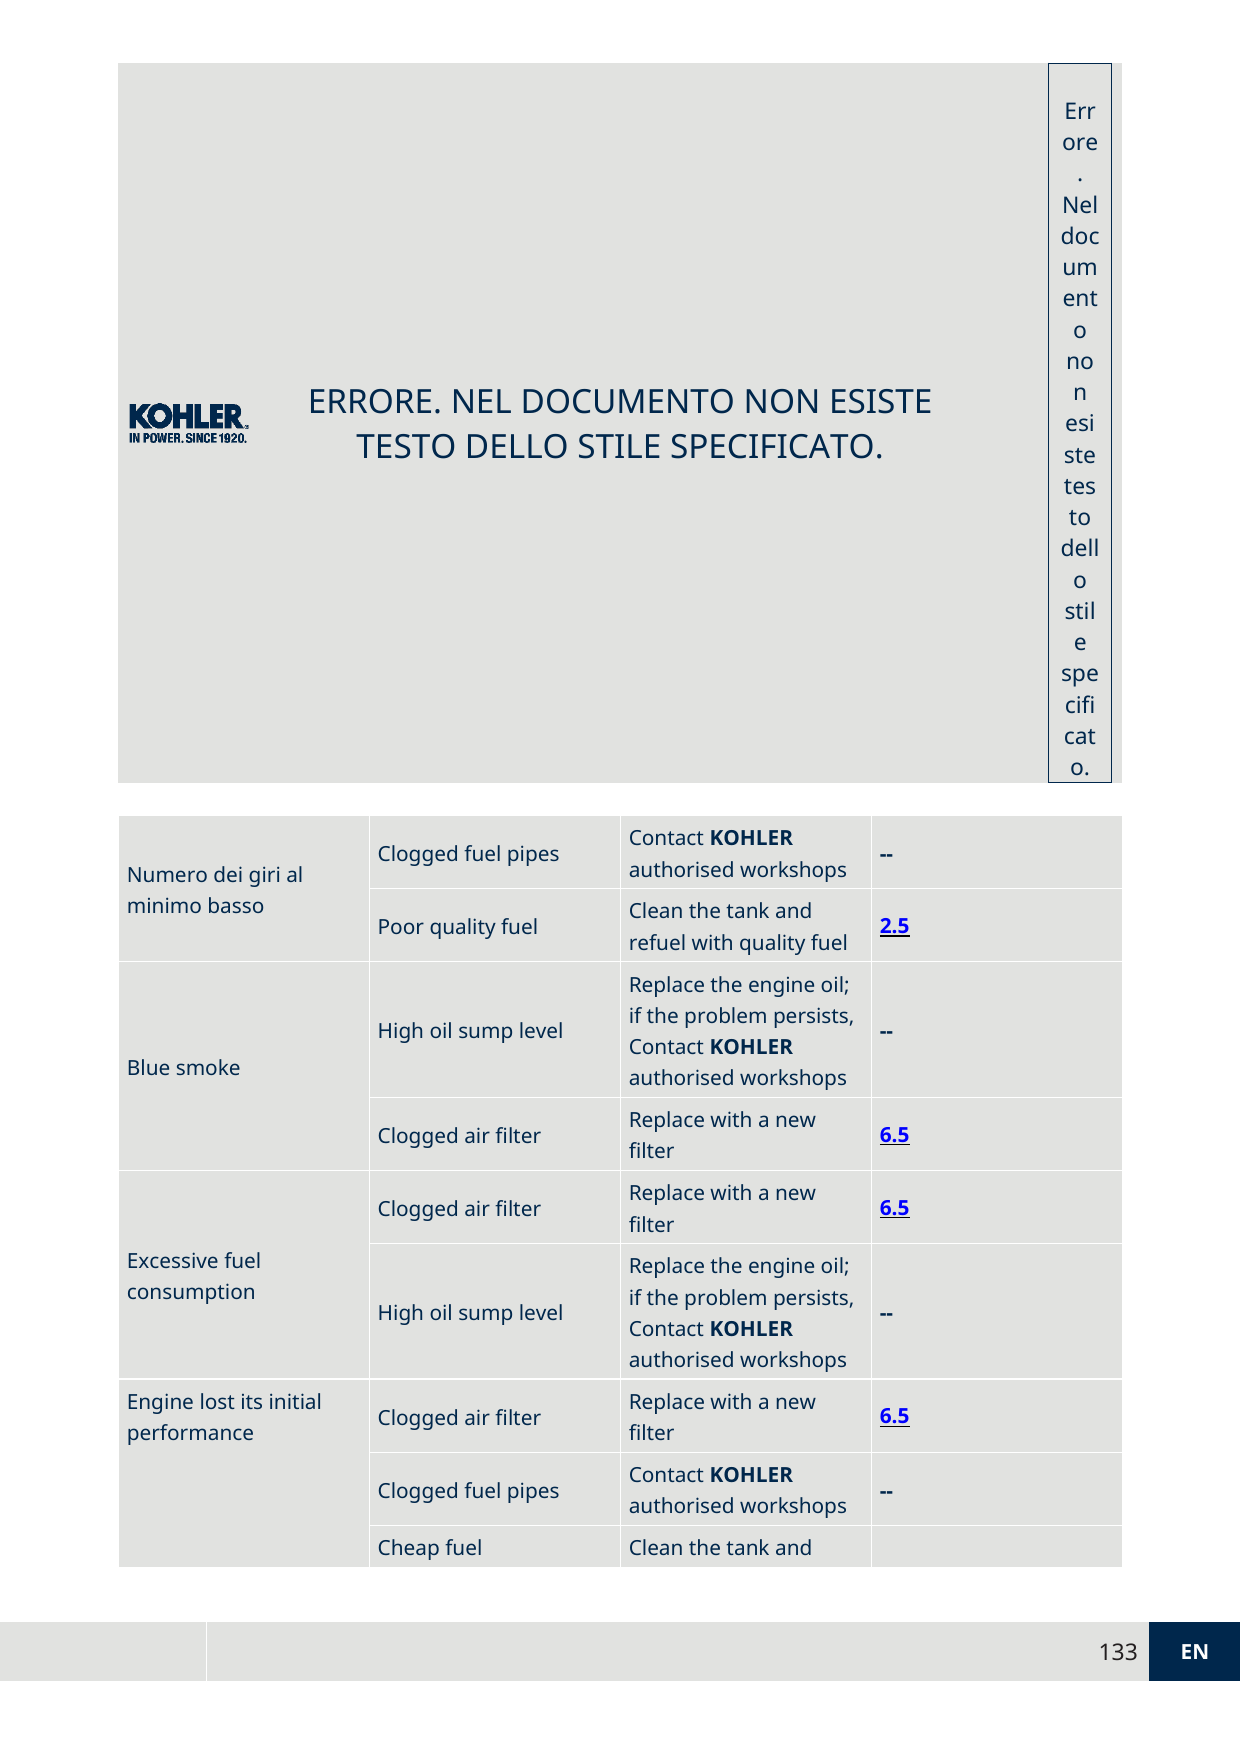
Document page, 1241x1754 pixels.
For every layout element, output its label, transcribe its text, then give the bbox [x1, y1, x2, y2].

table_cell Replace with a new filter [621, 1380, 871, 1452]
table_cell 6.5 [872, 1171, 1122, 1243]
table_cell Clean the tank and refuel with quality fuel [621, 889, 871, 961]
table_cell Clogged fuel pipes [370, 816, 620, 888]
table_cell Clogged fuel pipes [370, 1453, 620, 1525]
table_cell -- [872, 816, 1122, 888]
table_cell -- [872, 1244, 1122, 1378]
table_cell Cheap fuel [370, 1526, 620, 1567]
table_cell 2.5 [872, 889, 1122, 961]
table_cell Blue smoke [119, 962, 369, 1170]
table_cell Contact KOHLER authorised workshops [621, 816, 871, 888]
table_cell Clogged air filter [370, 1380, 620, 1452]
table_cell -- [872, 962, 1122, 1097]
table_cell High oil sump level [370, 962, 620, 1097]
table_cell 6.5 [872, 1380, 1122, 1452]
table_cell Clogged air filter [370, 1098, 620, 1170]
table_cell Numero dei giri al minimo basso [119, 816, 369, 961]
table_cell Replace the engine oil; if the problem persists, Contact KOHLER authorised workshops [621, 1244, 871, 1378]
table_cell Engine lost its initial performance [119, 1380, 369, 1567]
table_cell Excessive fuel consumption [119, 1171, 369, 1378]
table_cell -- [872, 1453, 1122, 1525]
table_cell High oil sump level [370, 1244, 620, 1378]
table_cell Poor quality fuel [370, 889, 620, 961]
table_cell [872, 1526, 1122, 1567]
table_cell Replace the engine oil; if the problem persists, Contact KOHLER authorised workshops [621, 962, 871, 1097]
table_cell Replace with a new filter [621, 1098, 871, 1170]
table_cell Clogged air filter [370, 1171, 620, 1243]
picture [129, 403, 249, 443]
table_cell Replace with a new filter [621, 1171, 871, 1243]
table_cell Clean the tank and refuel with quality fuel [621, 1526, 871, 1567]
table_cell 6.5 [872, 1098, 1122, 1170]
table_cell Contact KOHLER authorised workshops [621, 1453, 871, 1525]
